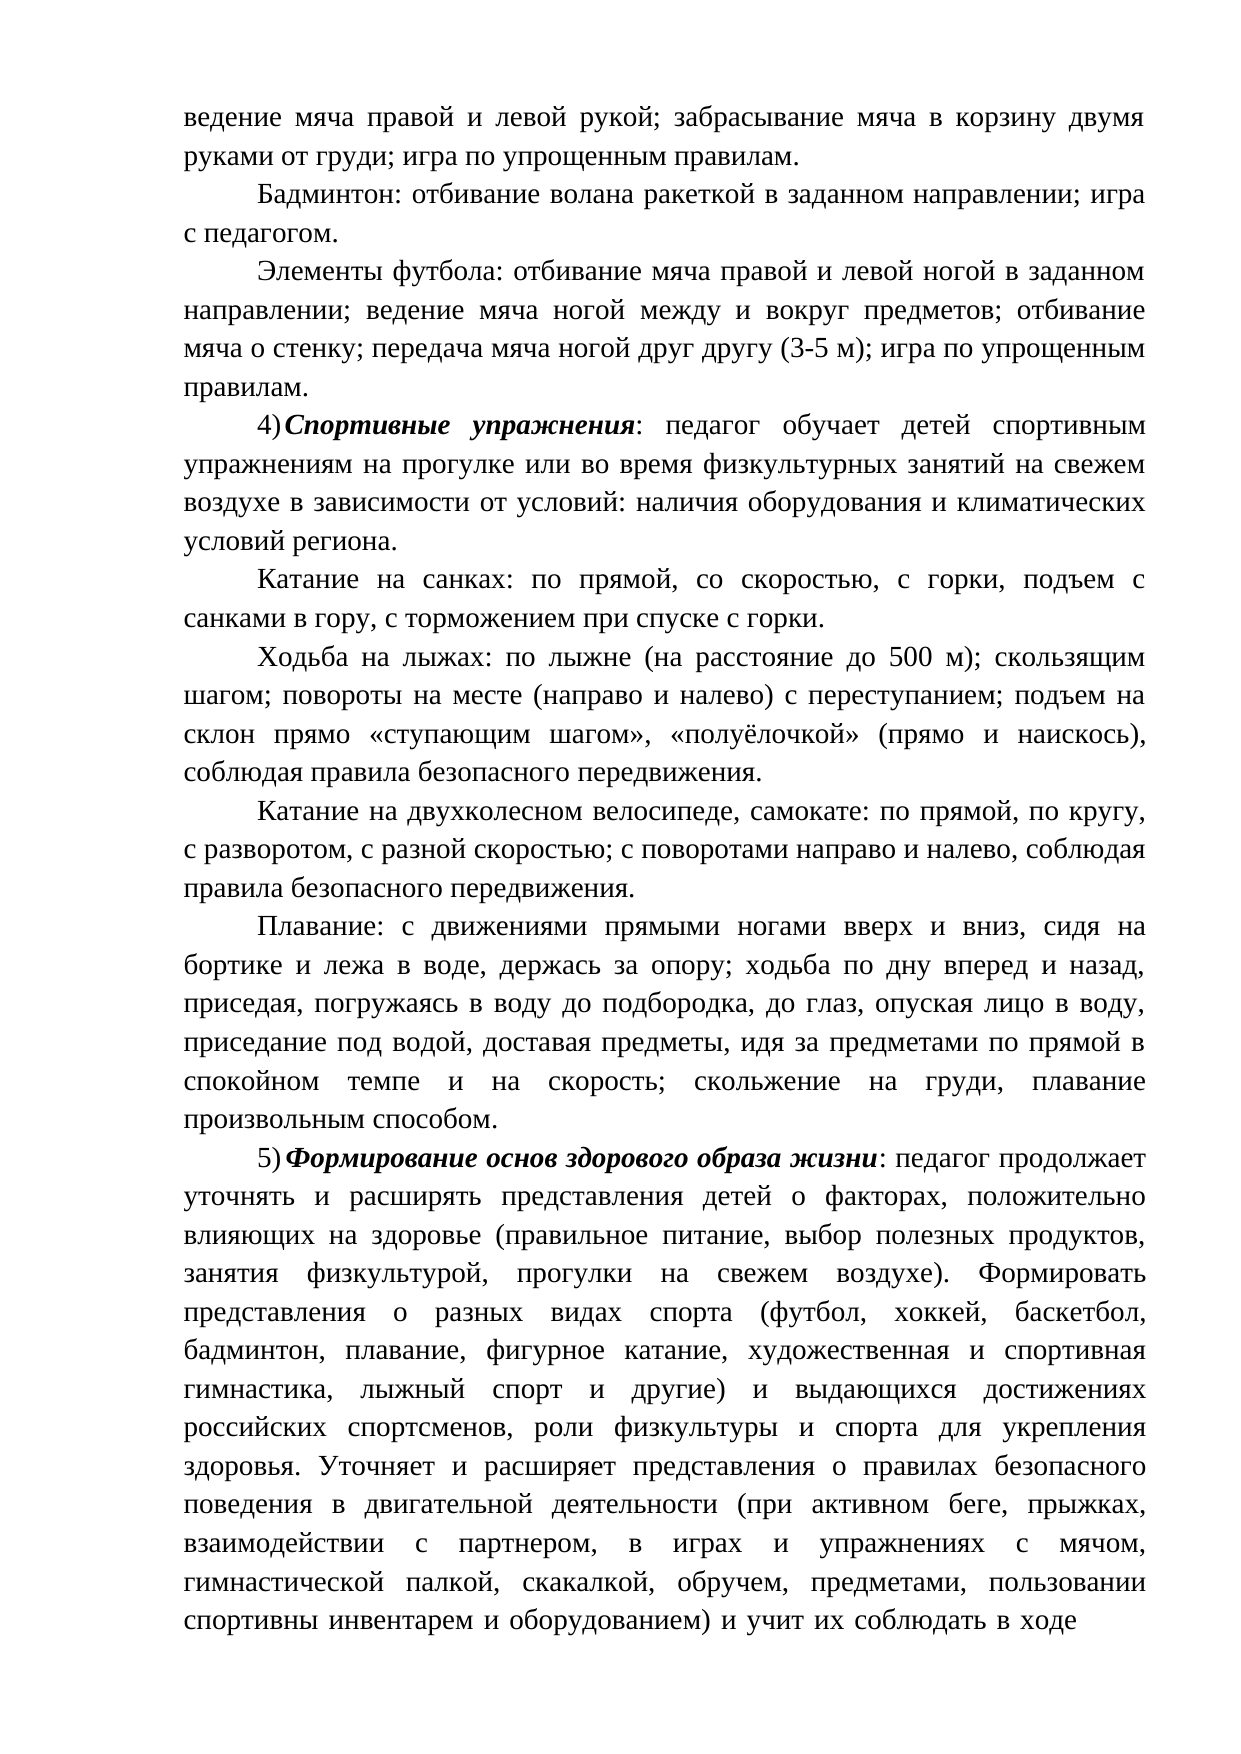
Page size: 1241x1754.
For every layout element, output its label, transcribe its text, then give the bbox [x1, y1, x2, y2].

text Катание на санках: по прямой, со скоростью, с горки, подъем с санками в гору, с торможением при спуске с горки. [183, 562, 1145, 634]
text ведение мяча правой и левой рукой; забрасывание мяча в корзину двумя руками от груди; игра по упрощенным правилам. [183, 99, 1145, 171]
list Спортивные упражнения: педагог обучает детей спортивным упражнениям на прогулке или во время физкультурных занятий на свежем воздухе в зависимости от условий: наличия оборудования и климатических условий региона. [183, 407, 1146, 557]
text Элементы футбола: отбивание мяча правой и левой ногой в заданном направлении; ведение мяча ногой между и вокруг предметов; отбивание мяча о стенку; передача мяча ногой друг другу (3-5 м); игра по упрощенным правилам. [183, 253, 1146, 402]
list Формирование основ здорового образа жизни: педагог продолжает уточнять и расширять представления детей о факторах, положительно влияющих на здоровье (правильное питание, выбор полезных продуктов, занятия физкультурой, прогулки на свежем воздухе). Формировать представления о разных видах спорта (футбол, хоккей, баскетбол, бадминтон, плавание, фигурное катание, художественная и спортивная гимнастика, лыжный спорт и другие) и выдающихся достижениях российских спортсменов, роли физкультуры и спорта для укрепления здоровья. Уточняет и расширяет представления о правилах безопасного поведения в двигательной деятельности (при активном беге, прыжках, взаимодействии с партнером, в играх и упражнениях с мячом, гимнастической палкой, скакалкой, обручем, предметами, пользовании спортивны инвентарем и оборудованием) и учит их соблюдать в ходе [183, 1140, 1146, 1636]
text Бадминтон: отбивание волана ракеткой в заданном направлении; игра с педагогом. [183, 176, 1145, 248]
text Плавание: с движениями прямыми ногами вверх и вниз, сидя на бортике и лежа в воде, держась за опору; ходьба по дну вперед и назад, приседая, погружаясь в воду до подбородка, до глаз, опуская лицо в воду, приседание под водой, доставая предметы, идя за предметами по прямой в спокойном темпе и на скорость; скольжение на груди, плавание произвольным способом. [183, 908, 1146, 1135]
text Ходьба на лыжах: по лыжне (на расстояние до 500 м); скользящим шагом; повороты на месте (направо и налево) с переступанием; подъем на склон прямо «ступающим шагом», «полуёлочкой» (прямо и наискось), соблюдая правила безопасного передвижения. [183, 639, 1146, 788]
text Катание на двухколесном велосипеде, самокате: по прямой, по кругу, с разворотом, с разной скоростью; с поворотами направо и налево, соблюдая правила безопасного передвижения. [183, 793, 1146, 903]
